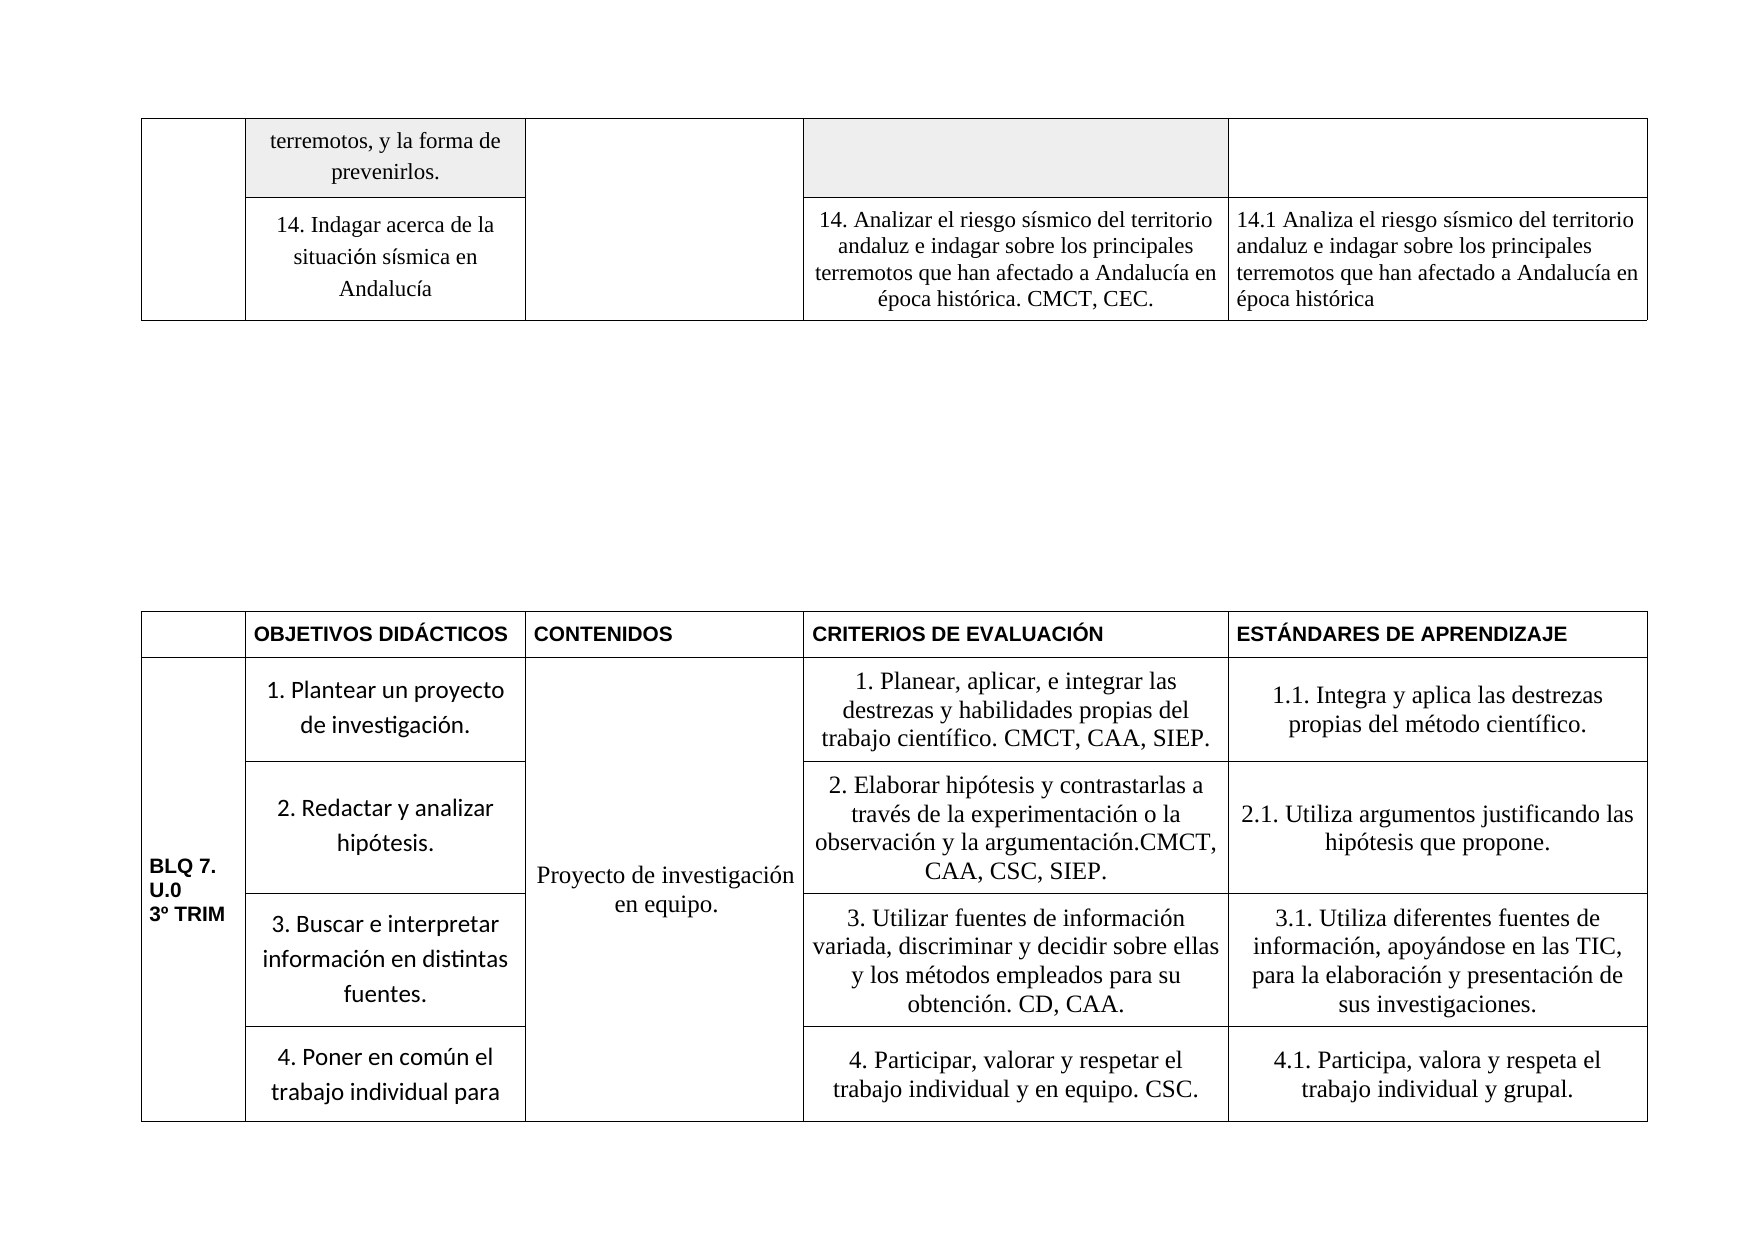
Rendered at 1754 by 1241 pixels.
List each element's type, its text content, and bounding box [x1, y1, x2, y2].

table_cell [246, 119, 525, 197]
table_cell 2.1. Utiliza argumentos justificando las hipótesis que propone. [1229, 762, 1647, 893]
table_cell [804, 119, 1228, 197]
table_header CRITERIOS DE EVALUACIÓN [804, 612, 1228, 657]
table_cell 14.1 Analiza el riesgo sísmico del territorio andaluz e indagar sobre los principales terremotos que han afectado a Andalucía en época histórica [1229, 198, 1647, 320]
table_cell BLQ 7. U.0 3º TRIM [142, 658, 245, 1121]
table_cell 1.1. Integra y aplica las destrezas propias del método científico. [1229, 658, 1647, 761]
table_cell 14. Indagar acerca de la situación sísmica en Andalucía [246, 198, 525, 320]
table_cell Proyecto de investigación en equipo. [526, 658, 803, 1121]
table_cell 2. Elaborar hipótesis y contrastarlas a través de la experimentación o la observación y la argumentación.CMCT, CAA, CSC, SIEP. [804, 762, 1228, 893]
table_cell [804, 1027, 1228, 1121]
table_header ESTÁNDARES DE APRENDIZAJE [1229, 612, 1647, 657]
table_cell 1. Planear, aplicar, e integrar las destrezas y habilidades propias del trabajo científico. CMCT, CAA, SIEP. [804, 658, 1228, 761]
table_cell 3. Utilizar fuentes de información variada, discriminar y decidir sobre ellas y los métodos empleados para su obtención. CD, CAA. [804, 894, 1228, 1026]
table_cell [246, 1027, 525, 1121]
table_header [142, 612, 245, 657]
table_header CONTENIDOS [526, 612, 803, 657]
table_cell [1229, 119, 1647, 197]
table_cell 3.1. Utiliza diferentes fuentes de información, apoyándose en las TIC, para la elaboración y presentación de sus investigaciones. [1229, 894, 1647, 1026]
table_cell 14. Analizar el riesgo sísmico del territorio andaluz e indagar sobre los principales terremotos que han afectado a Andalucía en época histórica. CMCT, CEC. [804, 198, 1228, 320]
table_header OBJETIVOS DIDÁCTICOS [246, 612, 525, 657]
table_cell 1. Plantear un proyecto de investigación. [246, 658, 525, 761]
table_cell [1229, 1027, 1647, 1121]
table_cell 3. Buscar e interpretar información en distintas fuentes. [246, 894, 525, 1026]
table_cell 2. Redactar y analizar hipótesis. [246, 762, 525, 893]
